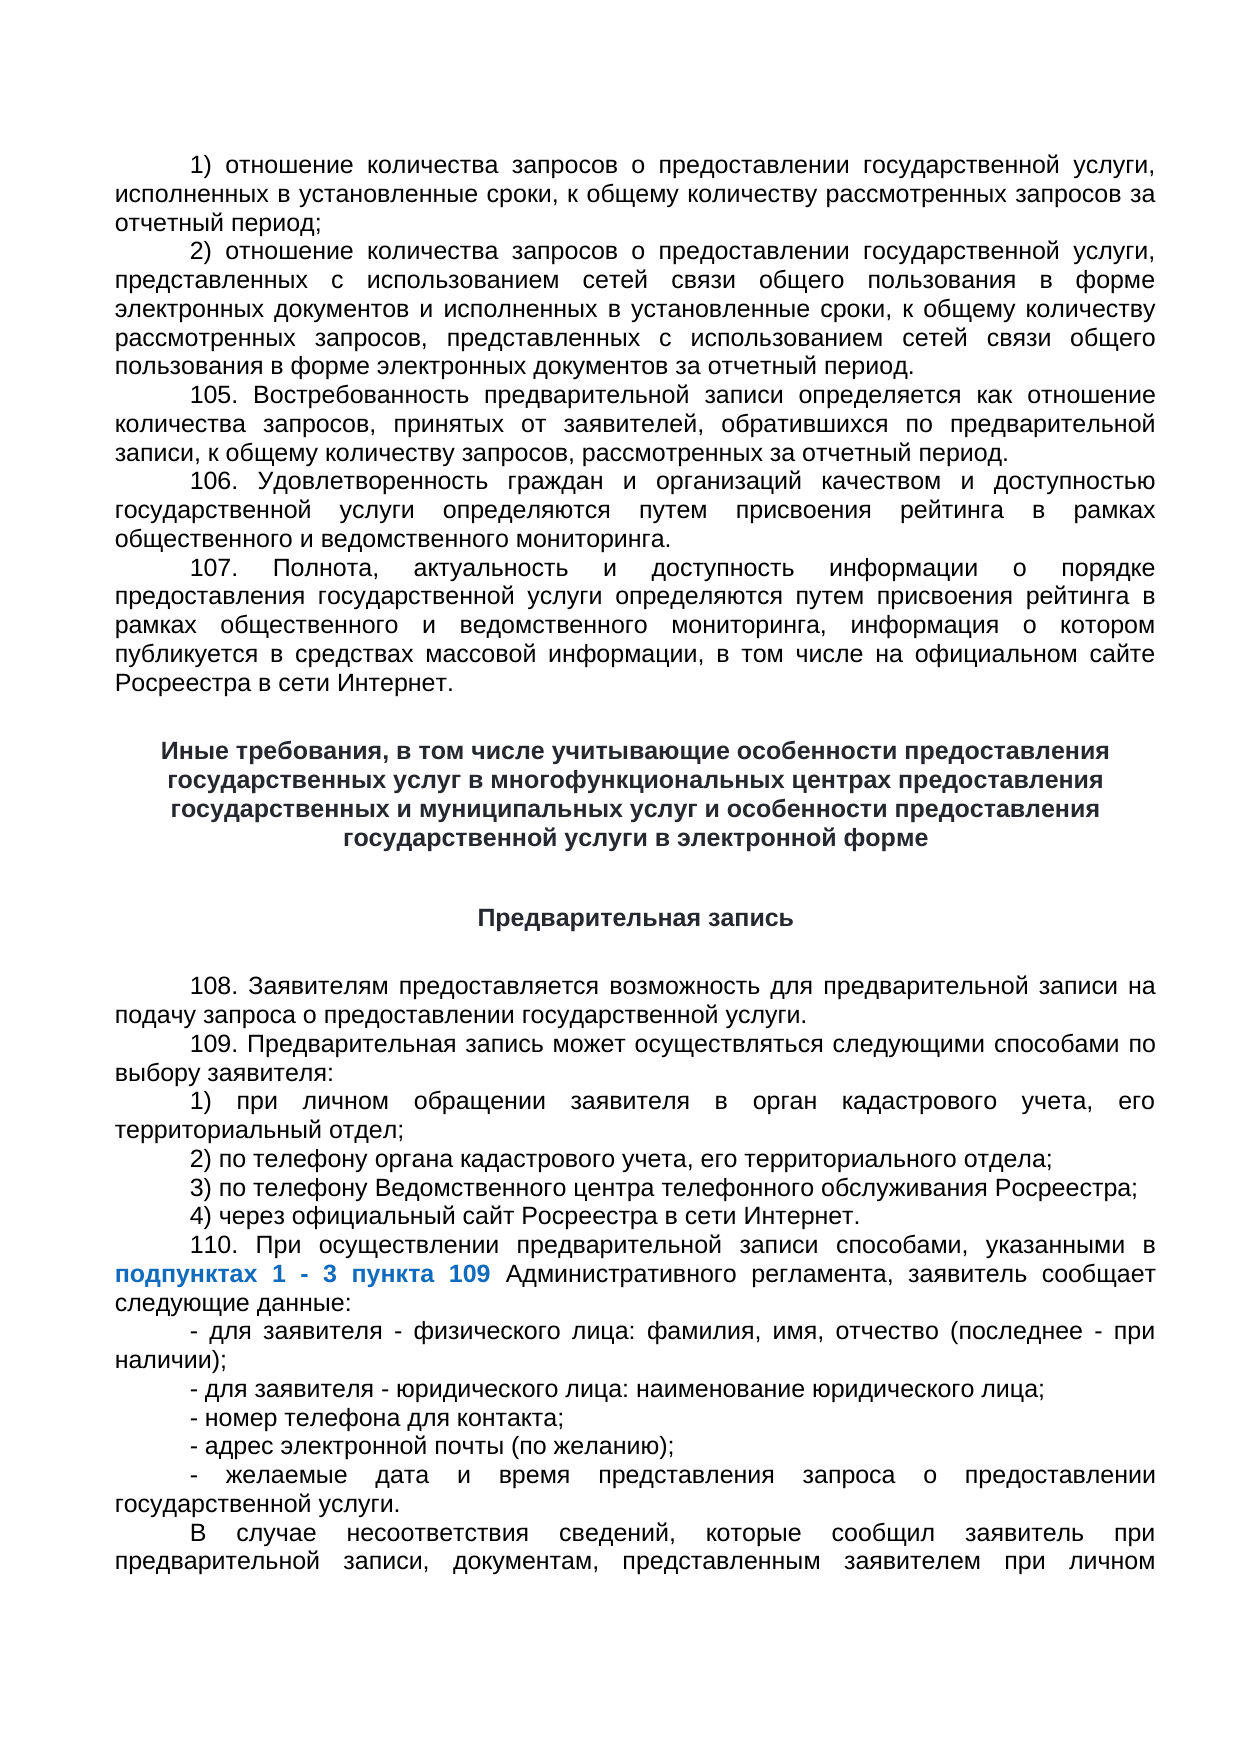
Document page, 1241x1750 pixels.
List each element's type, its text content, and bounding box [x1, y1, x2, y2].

text - желаемые дата и время представления запроса о предоставлении государственной услуги. [114, 1460, 1157, 1517]
text - для заявителя - юридического лица: наименование юридического лица; [114, 1374, 1157, 1402]
text 110. При осуществлении предварительной записи способами, указанными в подпунктах 1 - 3 пункта 109 Административного регламента, заявитель сообщает следующие данные: [114, 1230, 1157, 1316]
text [114, 1517, 1157, 1575]
text 108. Заявителям предоставляется возможность для предварительной записи на подачу запроса о предоставлении государственной услуги. [114, 971, 1157, 1029]
text 105. Востребованность предварительной записи определяется как отношение количества запросов, принятых от заявителей, обратившихся по предварительной записи, к общему количеству запросов, рассмотренных за отчетный период. [114, 380, 1157, 466]
text 106. Удовлетворенность граждан и организаций качеством и доступностью государственной услуги определяются путем присвоения рейтинга в рамках общественного и ведомственного мониторинга. [114, 466, 1157, 552]
text - номер телефона для контакта; [114, 1402, 1157, 1431]
text 2) по телефону органа кадастрового учета, его территориального отдела; [114, 1144, 1157, 1172]
subtitle Предварительная запись [114, 902, 1157, 931]
subtitle Иные требования, в том числе учитывающие особенности предоставления государственных услуг в многофункциональных центрах предоставления государственных и муниципальных услуг и особенности предоставления государственной услуги в электронной форме [114, 736, 1157, 851]
text 2) отношение количества запросов о предоставлении государственной услуги, представленных с использованием сетей связи общего пользования в форме электронных документов и исполненных в установленные сроки, к общему количеству рассмотренных запросов, представленных с использованием сетей связи общего пользования в форме электронных документов за отчетный период. [114, 236, 1157, 380]
text 3) по телефону Ведомственного центра телефонного обслуживания Росреестра; [114, 1172, 1157, 1201]
text - для заявителя - физического лица: фамилия, имя, отчество (последнее - при наличии); [114, 1316, 1157, 1374]
text 109. Предварительная запись может осуществляться следующими способами по выбору заявителя: [114, 1029, 1157, 1086]
text 1) отношение количества запросов о предоставлении государственной услуги, исполненных в установленные сроки, к общему количеству рассмотренных запросов за отчетный период; [114, 150, 1157, 236]
text - адрес электронной почты (по желанию); [114, 1431, 1157, 1460]
text 4) через официальный сайт Росреестра в сети Интернет. [114, 1201, 1157, 1230]
text 107. Полнота, актуальность и доступность информации о порядке предоставления государственной услуги определяются путем присвоения рейтинга в рамках общественного и ведомственного мониторинга, информация о котором публикуется в средствах массовой информации, в том числе на официальном сайте Росреестра в сети Интернет. [114, 552, 1157, 696]
text 1) при личном обращении заявителя в орган кадастрового учета, его территориальный отдел; [114, 1086, 1157, 1144]
